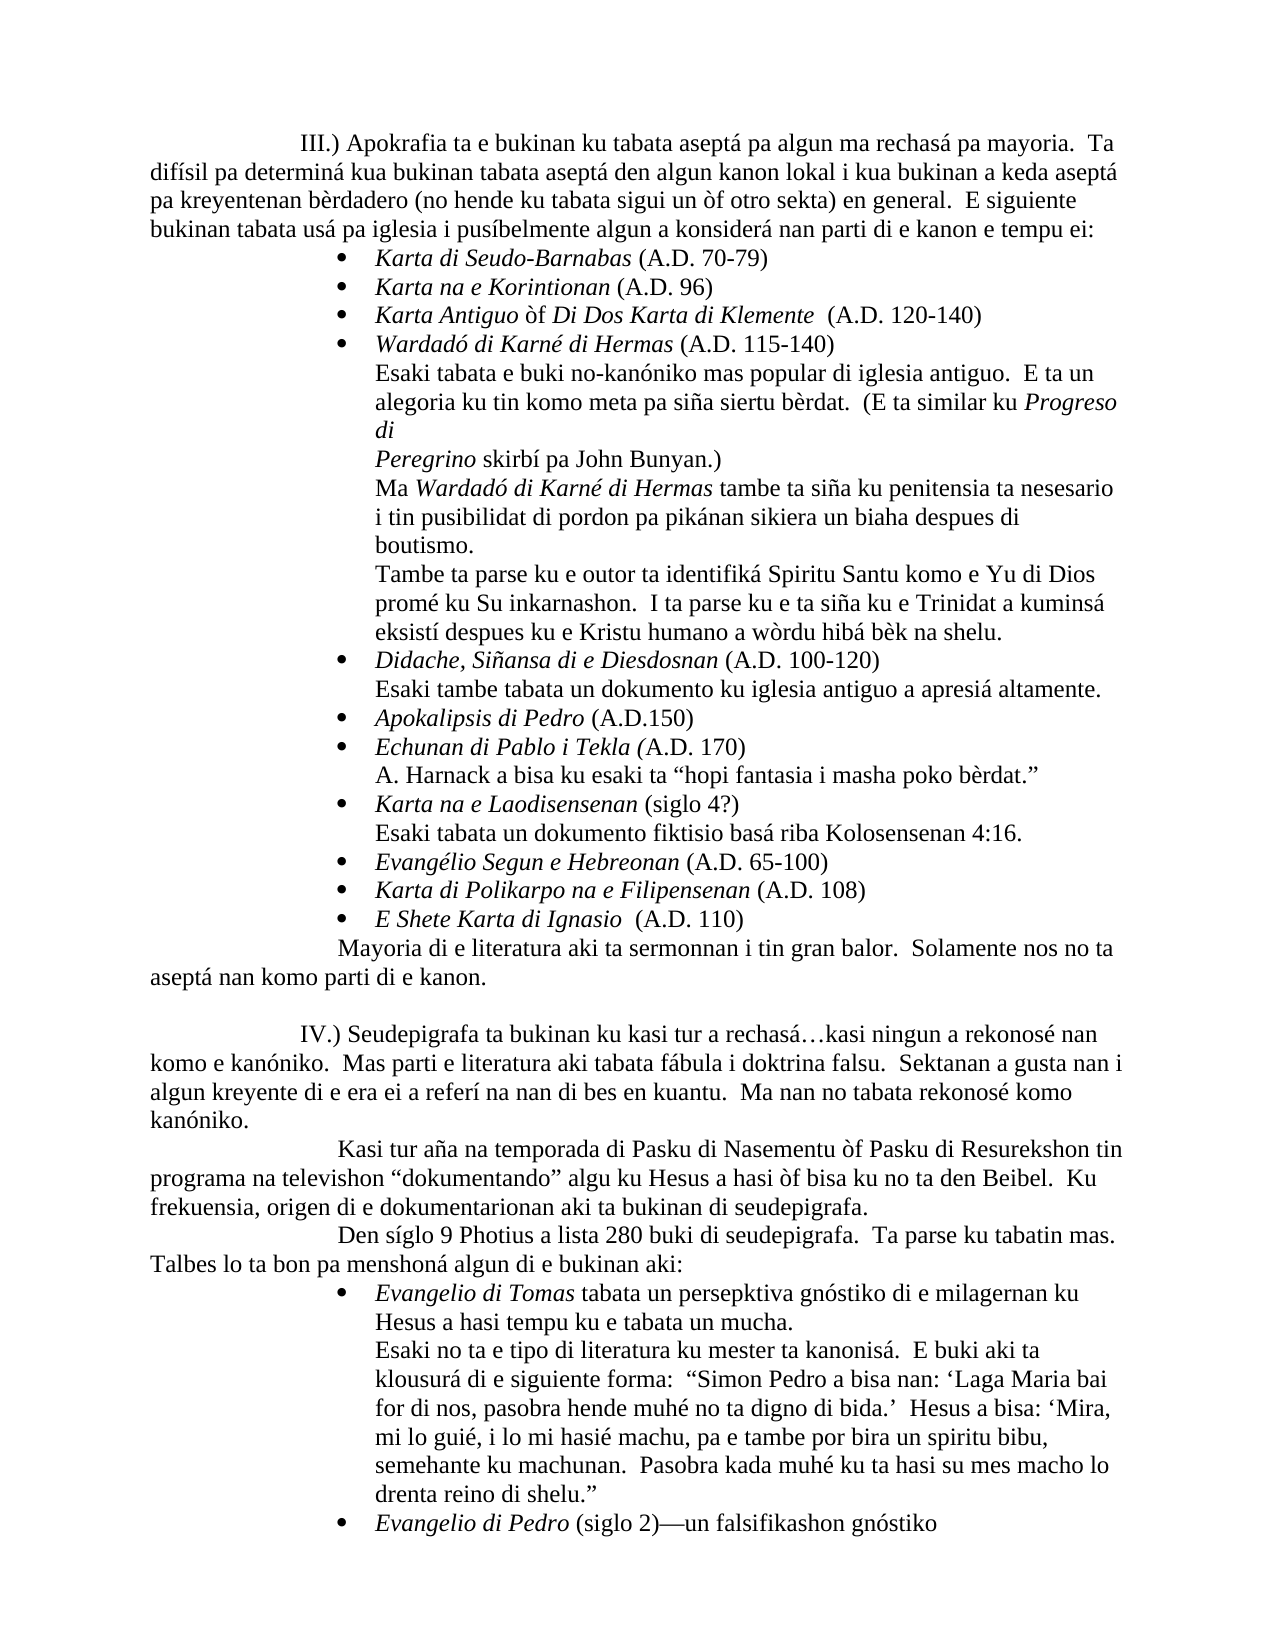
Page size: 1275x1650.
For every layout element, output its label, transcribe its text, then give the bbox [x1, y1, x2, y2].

list Evangelio di Pedro (siglo 2)—un falsifikashon gnóstiko [337, 1508, 1125, 1537]
list Echunan di Pablo i Tekla (A.D. 170) [337, 732, 1125, 760]
list Wardadó di Karné di Hermas (A.D. 115-140) [337, 329, 1125, 358]
list Karta di Polikarpo na e Filipensenan (A.D. 108) [337, 875, 1125, 904]
list Apokalipsis di Pedro (A.D.150) [337, 703, 1125, 732]
list alegoria ku tin komo meta pa siña siertu bèrdat. (E ta similar ku Progreso di [375, 387, 1125, 444]
text IV.) Seudepigrafa ta bukinan ku kasi tur a rechasá…kasi ningun a rekonosé nan komo e kanóniko. Mas parti e literatura aki tabata fábula i doktrina falsu. Sektanan a gusta nan i algun kreyente di e era ei a referí na nan di bes en kuantu. Ma nan no tabata rekonosé komo kanóniko. [150, 1019, 1125, 1134]
list Evangélio Segun e Hebreonan (A.D. 65-100) [337, 847, 1125, 875]
list Evangelio di Tomas tabata un persepktiva gnóstiko di e milagernan ku Hesus a hasi tempu ku e tabata un mucha. [337, 1278, 1125, 1335]
list Karta di Seudo-Barnabas (A.D. 70-79) [337, 243, 1125, 272]
list Karta na e Laodisensenan (siglo 4?) [337, 789, 1125, 818]
list Esaki no ta e tipo di literatura ku mester ta kanonisá. E buki aki ta klousurá di e siguiente forma: “Simon Pedro a bisa nan: ‘Laga Maria bai for di nos, pasobra hende muhé no ta digno di bida.’ Hesus a bisa: ‘Mira, mi lo guié, i lo mi hasié machu, pa e tambe por bira un spiritu bibu, semehante ku machunan. Pasobra kada muhé ku ta hasi su mes macho lo drenta reino di shelu.” [375, 1335, 1125, 1508]
list E Shete Karta di Ignasio (A.D. 110) [337, 904, 1125, 933]
list Esaki tabata e buki no-kanóniko mas popular di iglesia antiguo. E ta un [375, 358, 1125, 387]
list A. Harnack a bisa ku esaki ta “hopi fantasia i masha poko bèrdat.” [375, 760, 1125, 789]
text III.) Apokrafia ta e bukinan ku tabata aseptá pa algun ma rechasá pa mayoria. Ta difísil pa determiná kua bukinan tabata aseptá den algun kanon lokal i kua bukinan a keda aseptá pa kreyentenan bèrdadero (no hende ku tabata sigui un òf otro sekta) en general. E siguiente bukinan tabata usá pa iglesia i pusíbelmente algun a konsiderá nan parti di e kanon e tempu ei: [150, 128, 1125, 243]
list Ma Wardadó di Karné di Hermas tambe ta siña ku penitensia ta nesesario i tin pusibilidat di pordon pa pikánan sikiera un biaha despues di boutismo. [375, 473, 1125, 559]
list Karta Antiguo òf Di Dos Karta di Klemente (A.D. 120-140) [337, 300, 1125, 329]
list Karta na e Korintionan (A.D. 96) [337, 272, 1125, 300]
list Peregrino skirbí pa John Bunyan.) [375, 444, 1125, 473]
text Mayoria di e literatura aki ta sermonnan i tin gran balor. Solamente nos no ta aseptá nan komo parti di e kanon. [150, 933, 1125, 990]
text Kasi tur aña na temporada di Pasku di Nasementu òf Pasku di Resurekshon tin programa na televishon “dokumentando” algu ku Hesus a hasi òf bisa ku no ta den Beibel. Ku frekuensia, origen di e dokumentarionan aki ta bukinan di seudepigrafa. [150, 1134, 1125, 1220]
list Esaki tabata un dokumento fiktisio basá riba Kolosensenan 4:16. [337, 818, 1125, 847]
list Didache, Siñansa di e Diesdosnan (A.D. 100-120) [337, 645, 1125, 674]
list Tambe ta parse ku e outor ta identifiká Spiritu Santu komo e Yu di Dios promé ku Su inkarnashon. I ta parse ku e ta siña ku e Trinidat a kuminsá eksistí despues ku e Kristu humano a wòrdu hibá bèk na shelu. [375, 559, 1125, 645]
text Esaki tambe tabata un dokumento ku iglesia antiguo a apresiá altamente. [337, 674, 1125, 703]
text Den síglo 9 Photius a lista 280 buki di seudepigrafa. Ta parse ku tabatin mas. Talbes lo ta bon pa menshoná algun di e bukinan aki: [150, 1220, 1125, 1278]
